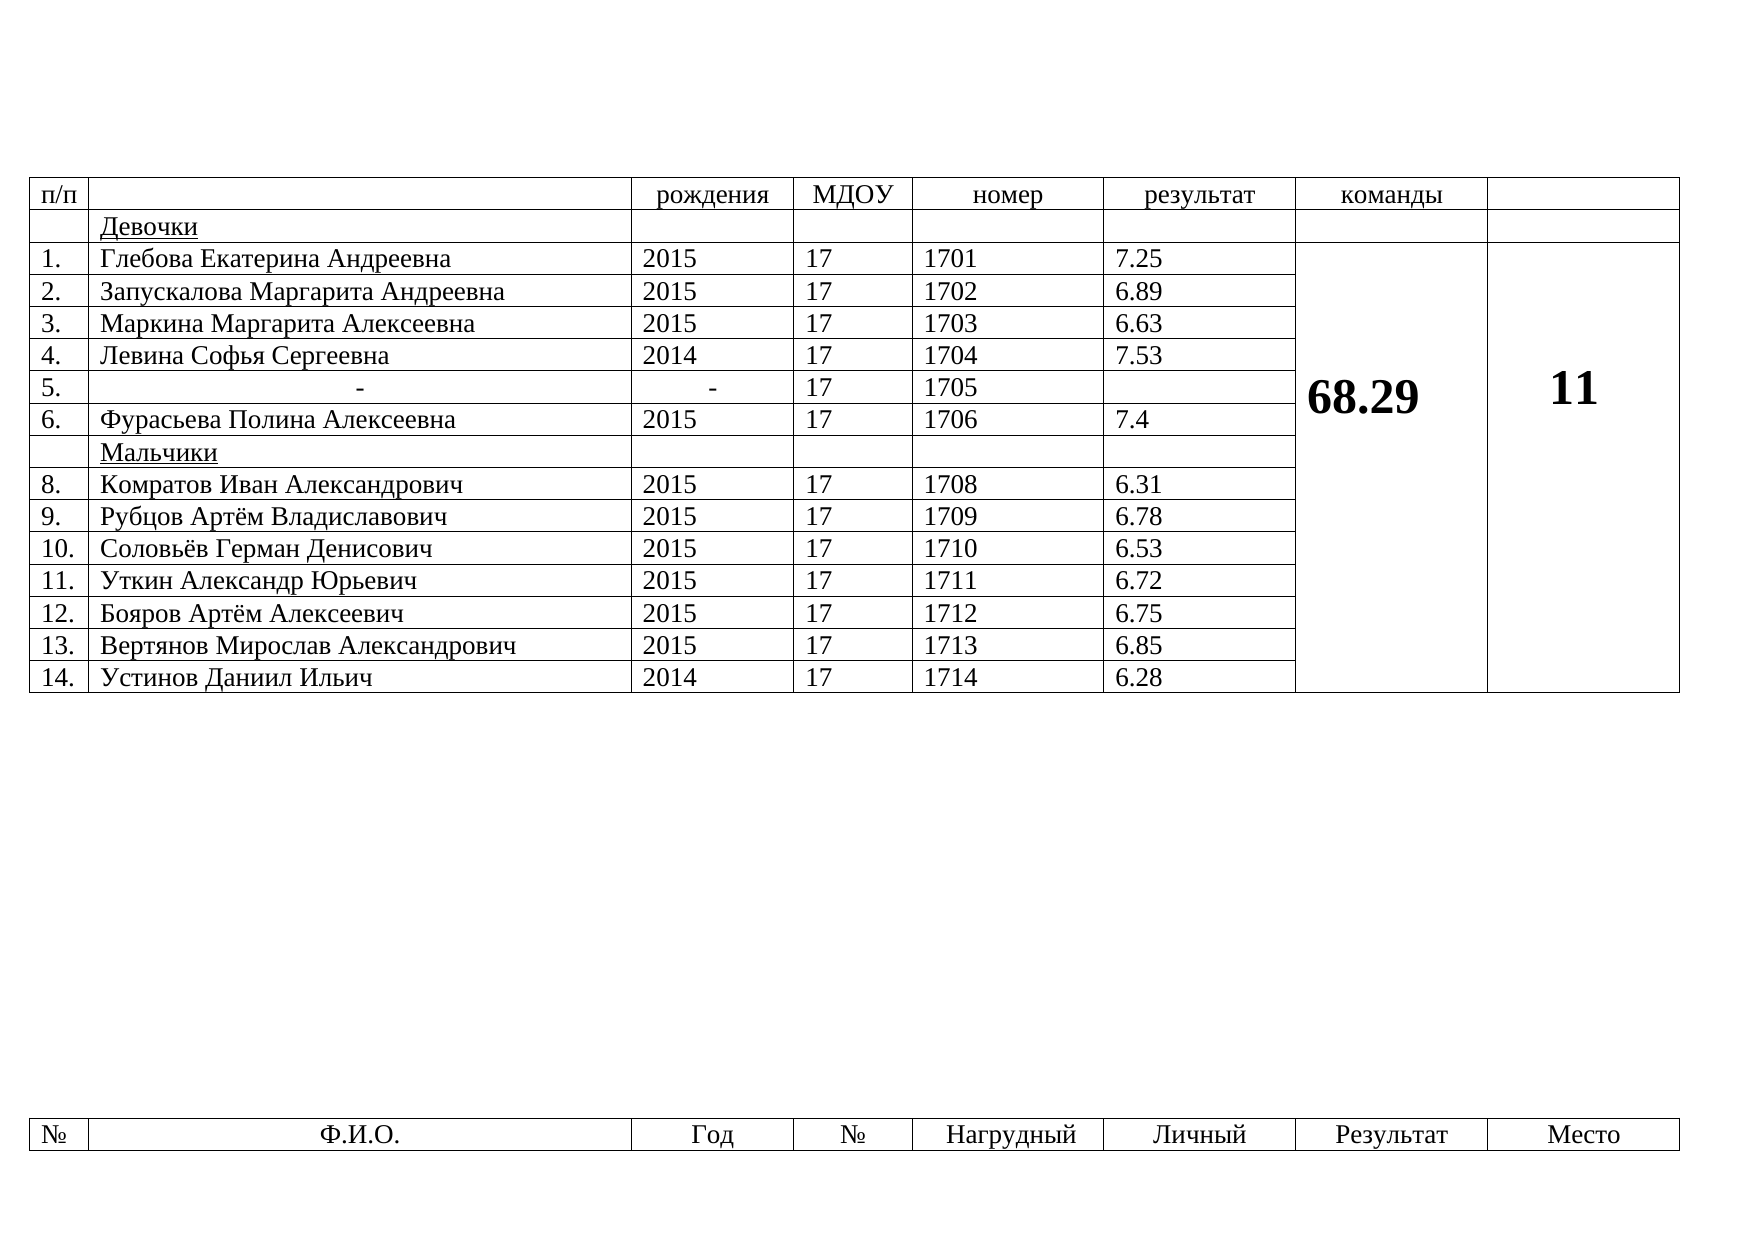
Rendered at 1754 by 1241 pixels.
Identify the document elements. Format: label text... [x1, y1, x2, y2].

table_cell 1708 [913, 468, 1103, 499]
table_cell Левина Софья Сергеевна [89, 339, 631, 370]
table_cell [794, 210, 912, 242]
table_cell 1701 [913, 243, 1103, 274]
table_cell 13. [30, 629, 88, 660]
table_cell 2015 [632, 404, 793, 435]
table_cell [1104, 371, 1295, 402]
table_cell 17 [794, 500, 912, 531]
table_cell 17 [794, 661, 912, 692]
table_cell 2015 [632, 532, 793, 563]
table_cell Запускалова Маргарита Андреевна [89, 275, 631, 306]
table_header Нагрудный номер [913, 1119, 1103, 1149]
table_header Результат команды [1296, 1119, 1487, 1149]
table_cell 2015 [632, 500, 793, 531]
table_cell 6.78 [1104, 500, 1295, 531]
table_cell [913, 210, 1103, 242]
table_cell 17 [794, 565, 912, 596]
table_cell 17 [794, 339, 912, 370]
table_header Место [1488, 178, 1679, 209]
table_header № МДОУ [794, 178, 912, 209]
table_cell Уткин Александр Юрьевич [89, 565, 631, 596]
table_cell 2015 [632, 307, 793, 338]
table_cell [1488, 210, 1679, 242]
table_cell [913, 436, 1103, 467]
table_cell 7.53 [1104, 339, 1295, 370]
table_cell 1. [30, 243, 88, 274]
table_cell 6.89 [1104, 275, 1295, 306]
table_cell 2015 [632, 243, 793, 274]
table_cell 6.28 [1104, 661, 1295, 692]
table_cell Глебова Екатерина Андреевна [89, 243, 631, 274]
table_cell 17 [794, 243, 912, 274]
table_cell - [89, 371, 631, 402]
table_cell - [632, 371, 793, 402]
table_cell 2015 [632, 597, 793, 628]
table_cell 1704 [913, 339, 1103, 370]
table_cell Устинов Даниил Ильич [89, 661, 631, 692]
table_cell 1712 [913, 597, 1103, 628]
table_header Место [1488, 1119, 1679, 1149]
table_cell 6.63 [1104, 307, 1295, 338]
table_cell Вертянов Мирослав Александрович [89, 629, 631, 660]
table_header Нагрудный номер [913, 178, 1103, 209]
table_cell 1703 [913, 307, 1103, 338]
table_cell 5. [30, 371, 88, 402]
table_header № п/п [30, 178, 88, 209]
table_cell 2015 [632, 275, 793, 306]
table_header Личный результат [1104, 1119, 1295, 1149]
table_cell 2. [30, 275, 88, 306]
table_header Результат команды [1296, 178, 1487, 209]
table_cell 8. [30, 468, 88, 499]
table_cell 17 [794, 371, 912, 402]
table_cell [1104, 436, 1295, 467]
table_header № МДОУ [794, 1119, 912, 1149]
table_header Ф.И.О. [89, 1119, 631, 1149]
table_header Год рождения [632, 1119, 793, 1149]
table_cell 7.4 [1104, 404, 1295, 435]
table_cell 17 [794, 275, 912, 306]
table_cell Рубцов Артём Владиславович [89, 500, 631, 531]
table_cell 1705 [913, 371, 1103, 402]
table_cell 6.53 [1104, 532, 1295, 563]
table_cell 4. [30, 339, 88, 370]
table_cell 2015 [632, 629, 793, 660]
table_cell 1702 [913, 275, 1103, 306]
table_cell 6.72 [1104, 565, 1295, 596]
table_cell 1709 [913, 500, 1103, 531]
table_cell 17 [794, 468, 912, 499]
table_cell Мальчики [89, 436, 631, 467]
table_cell 17 [794, 307, 912, 338]
table_cell 2015 [632, 565, 793, 596]
table_cell 17 [794, 404, 912, 435]
table_cell 1711 [913, 565, 1103, 596]
table_cell 7.25 [1104, 243, 1295, 274]
table_cell 1714 [913, 661, 1103, 692]
table_cell Маркина Маргарита Алексеевна [89, 307, 631, 338]
table_cell 9. [30, 500, 88, 531]
table_cell 6.75 [1104, 597, 1295, 628]
table_cell 17 [794, 597, 912, 628]
table_cell 11. [30, 565, 88, 596]
table_cell 68.29 [1296, 243, 1487, 692]
table_cell Фурасьева Полина Алексеевна [89, 404, 631, 435]
table_cell [1104, 210, 1295, 242]
table_header Год рождения [632, 178, 793, 209]
table_cell Бояров Артём Алексеевич [89, 597, 631, 628]
table_cell [30, 436, 88, 467]
table_cell 6. [30, 404, 88, 435]
table_cell 2014 [632, 661, 793, 692]
table_cell 2014 [632, 339, 793, 370]
table_cell 17 [794, 629, 912, 660]
table_cell [1296, 210, 1487, 242]
table_cell 12. [30, 597, 88, 628]
table_cell 11 [1488, 243, 1679, 692]
table_cell 10. [30, 532, 88, 563]
table_header Личный результат [1104, 178, 1295, 209]
table_header Ф.И.О. [89, 178, 631, 209]
table_cell [794, 436, 912, 467]
table_cell 6.31 [1104, 468, 1295, 499]
table_header № п/п [30, 1119, 88, 1149]
table_cell 1713 [913, 629, 1103, 660]
table_cell 6.85 [1104, 629, 1295, 660]
table_cell Комратов Иван Александрович [89, 468, 631, 499]
table_cell [632, 210, 793, 242]
table_cell 1706 [913, 404, 1103, 435]
table_cell 3. [30, 307, 88, 338]
table_cell Девочки [89, 210, 631, 242]
table_cell 14. [30, 661, 88, 692]
table_cell 17 [794, 532, 912, 563]
table_cell 2015 [632, 468, 793, 499]
table_cell [30, 210, 88, 242]
table_cell 1710 [913, 532, 1103, 563]
table_cell [632, 436, 793, 467]
table_cell Соловьёв Герман Денисович [89, 532, 631, 563]
